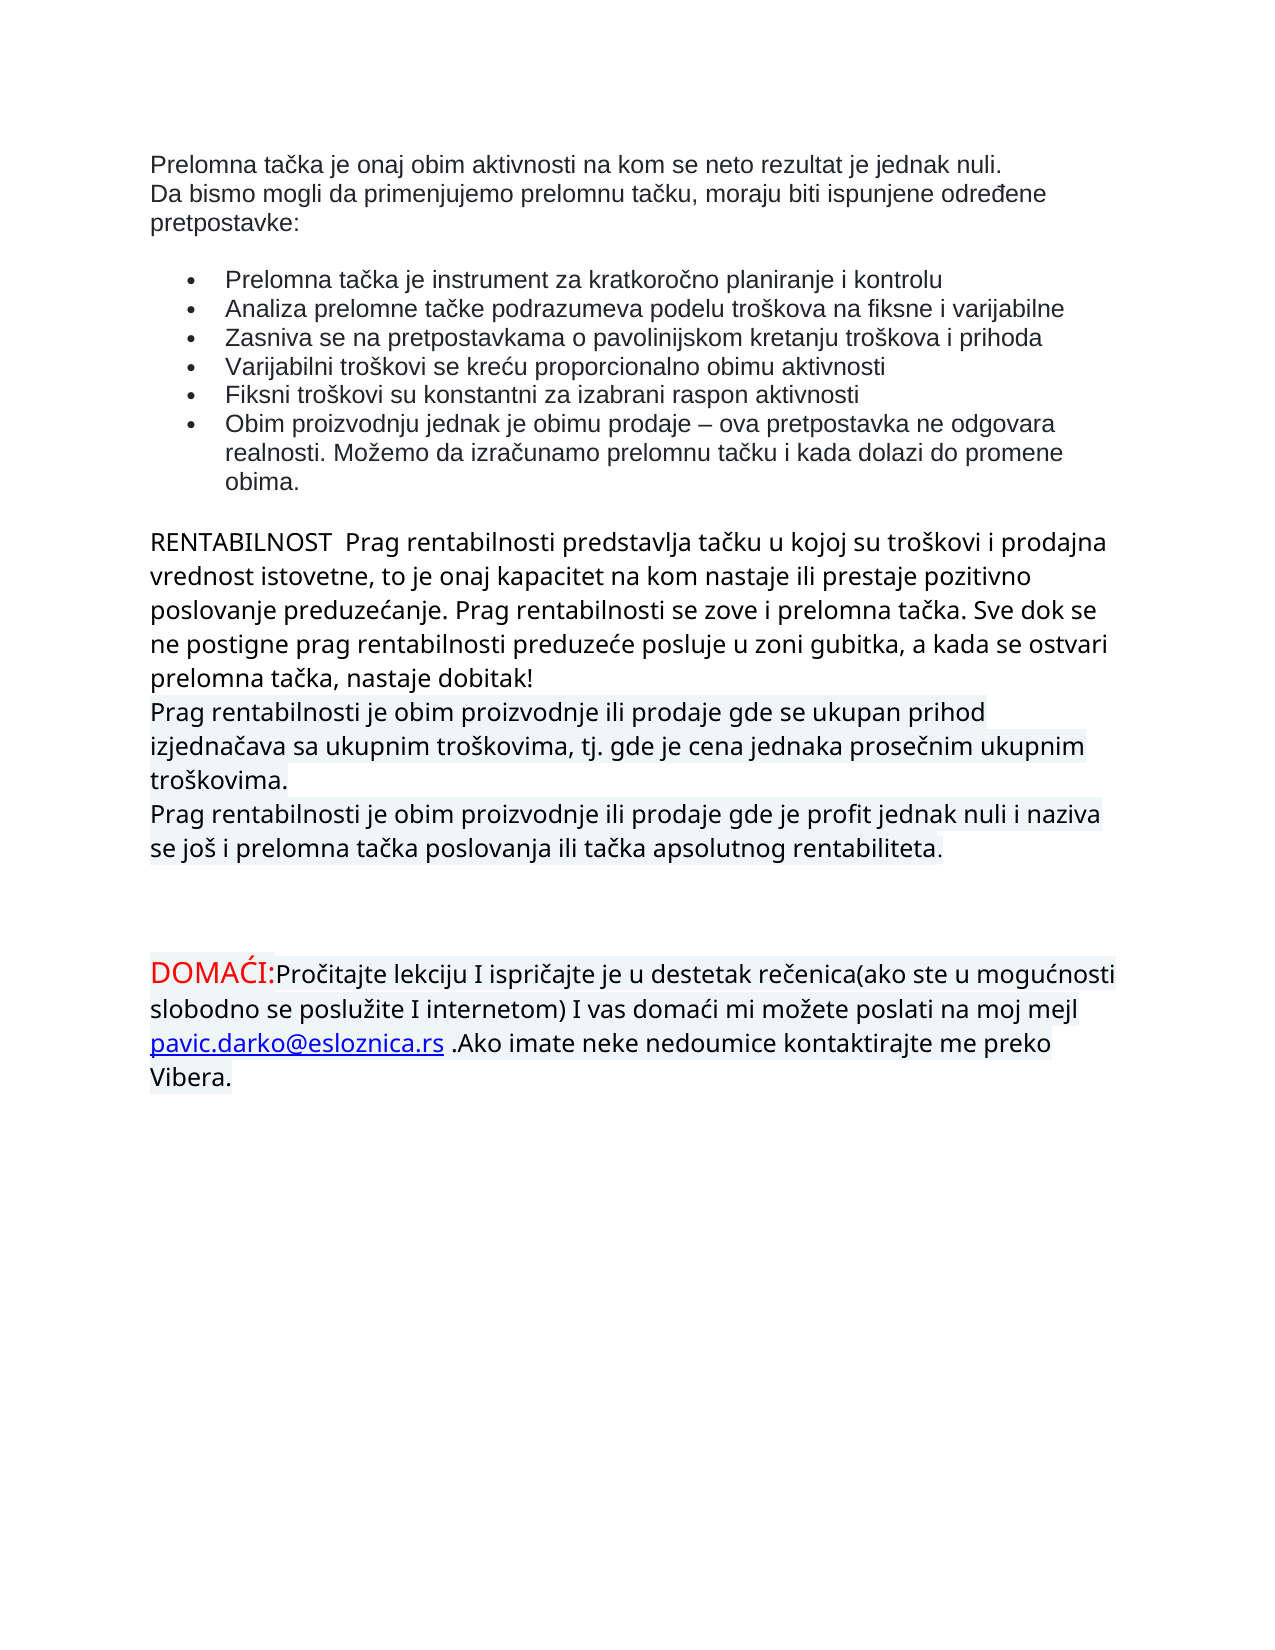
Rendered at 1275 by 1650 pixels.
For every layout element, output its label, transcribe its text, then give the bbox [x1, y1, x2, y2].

list Zasniva se na pretpostavkama o pavolinijskom kretanju troškova i prihoda [187, 323, 1125, 352]
text Prelomna tačka je onaj obim aktivnosti na kom se neto rezultat je jednak nuli. [150, 150, 1125, 179]
list Prelomna tačka je instrument za kratkoročno planiranje i kontrolu [187, 265, 1125, 294]
list Analiza prelomne tačke podrazumeva podelu troškova na fiksne i varijabilne [187, 294, 1125, 323]
list Fiksni troškovi su konstantni za izabrani raspon aktivnosti [187, 380, 1125, 409]
list Obim proizvodnju jednak je obimu prodaje – ova pretpostavka ne odgovara realnosti. Možemo da izračunamo prelomnu tačku i kada dolazi do promene obima. [187, 409, 1125, 495]
text DOMAĆI:Pročitajte lekciju I ispričajte je u destetak rečenica(ako ste u mogućnosti slobodno se poslužite I internetom) I vas domaći mi možete poslati na moj mejl pavic.darko@esloznica.rs .Ako imate neke nedoumice kontaktirajte me preko Vibera. [232, 952, 1125, 1094]
list Varijabilni troškovi se kreću proporcionalno obimu aktivnosti [187, 352, 1125, 380]
text Da bismo mogli da primenjujemo prelomnu tačku, moraju biti ispunjene određene pretpostavke: [150, 179, 1125, 236]
text RENTABILNOST Prag rentabilnosti predstavlja tačku u kojoj su troškovi i prodajna vrednost istovetne, to je onaj kapacitet na kom nastaje ili prestaje pozitivno poslovanje preduzećanje. Prag rentabilnosti se zove i prelomna tačka. Sve dok se ne postigne prag rentabilnosti preduzeće posluje u zoni gubitka, a kada se ostvari prelomna tačka, nastaje dobitak! Prag rentabilnosti je obim proizvodnje ili prodaje gde se ukupan prihod izjednačava sa ukupnim troškovima, tj. gde je cena jednaka prosečnim ukupnim troškovima. Prag rentabilnosti je obim proizvodnje ili prodaje gde je profit jednak nuli i naziva se još i prelomna tačka poslovanja ili tačka apsolutnog rentabiliteta. [150, 524, 1125, 865]
